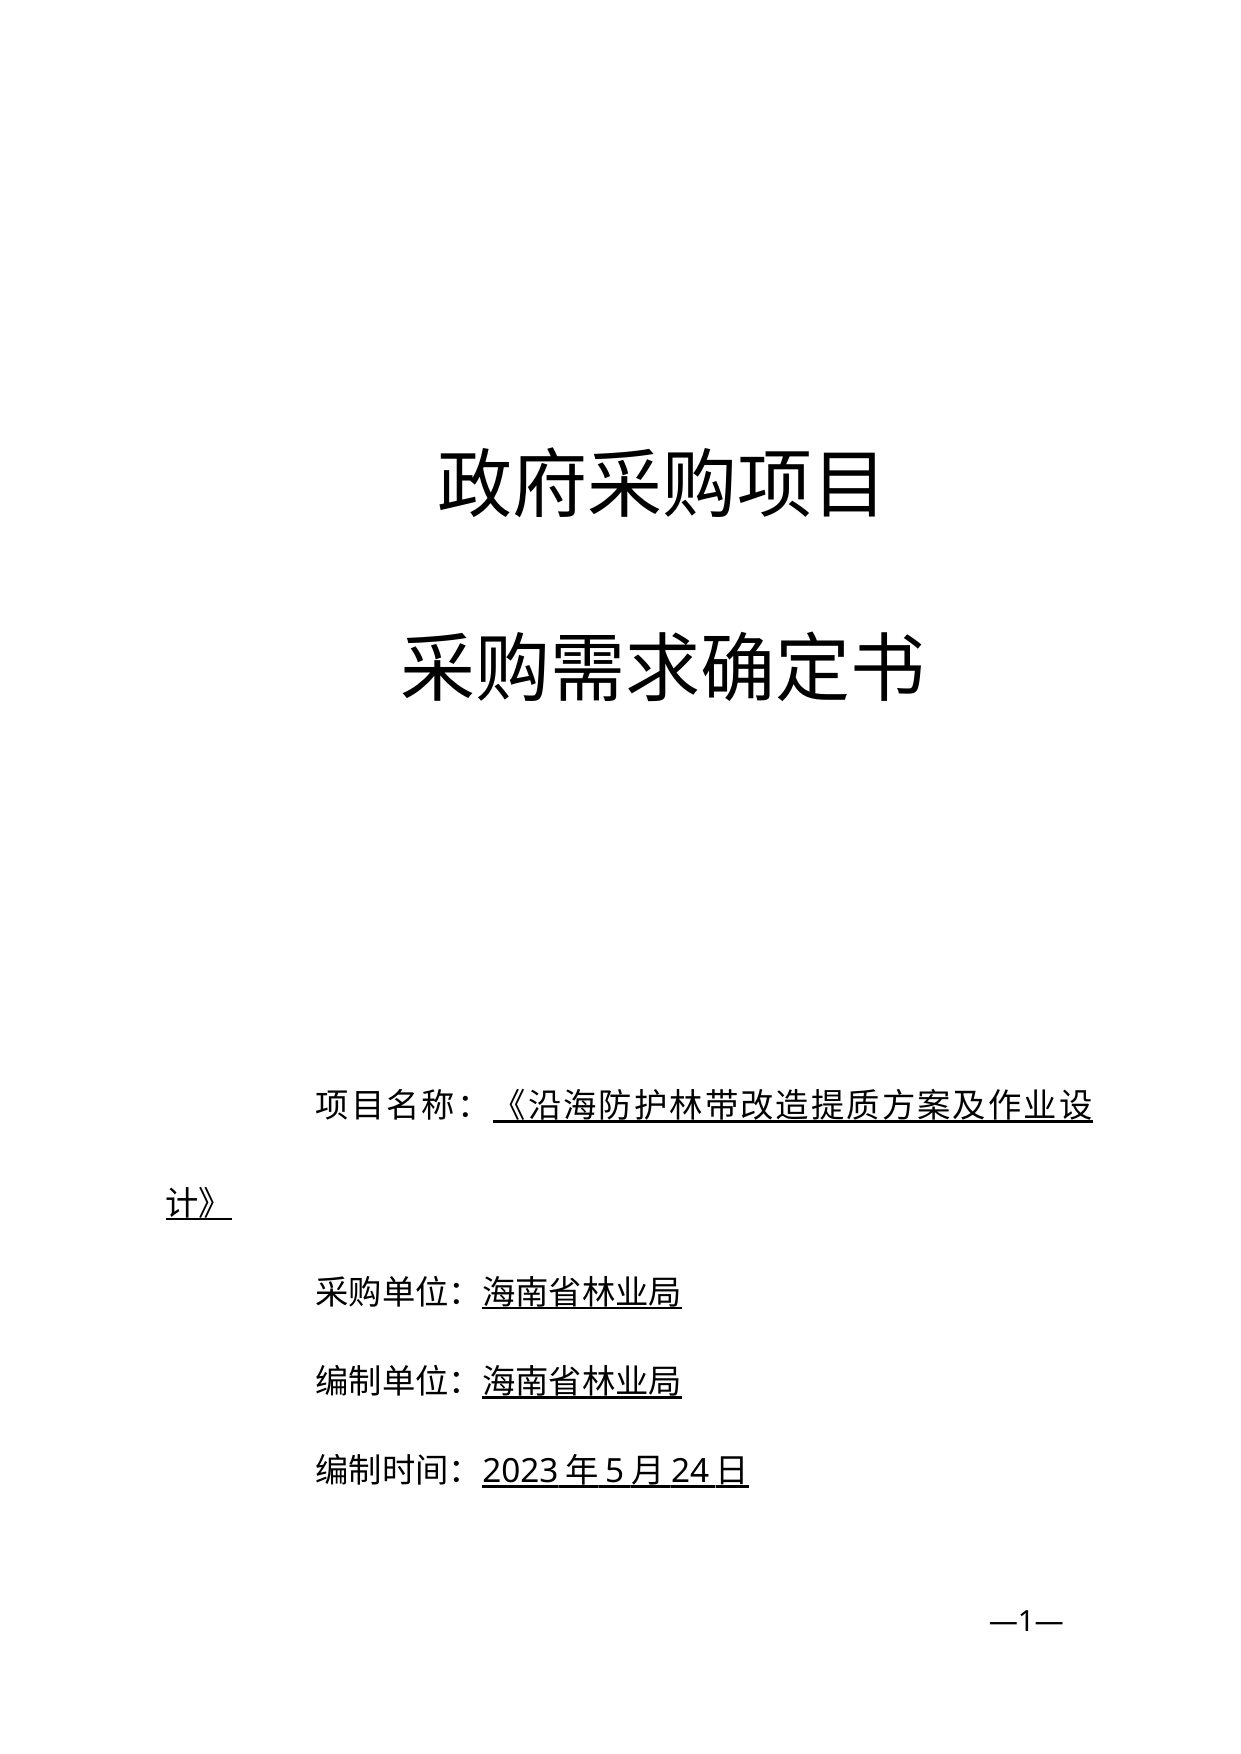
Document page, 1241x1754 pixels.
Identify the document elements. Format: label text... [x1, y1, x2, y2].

text 政府采购项目 [165, 414, 1092, 544]
text 采购需求确定书 [165, 598, 1092, 728]
text 项目名称：《沿海防护林带改造提质方案及作业设计》 [165, 1071, 1092, 1233]
text 编制单位：海南省林业局 [165, 1346, 1092, 1411]
text 编制时间：2023年5月24日 [165, 1436, 1092, 1501]
text 采购单位：海南省林业局 [165, 1257, 1092, 1322]
